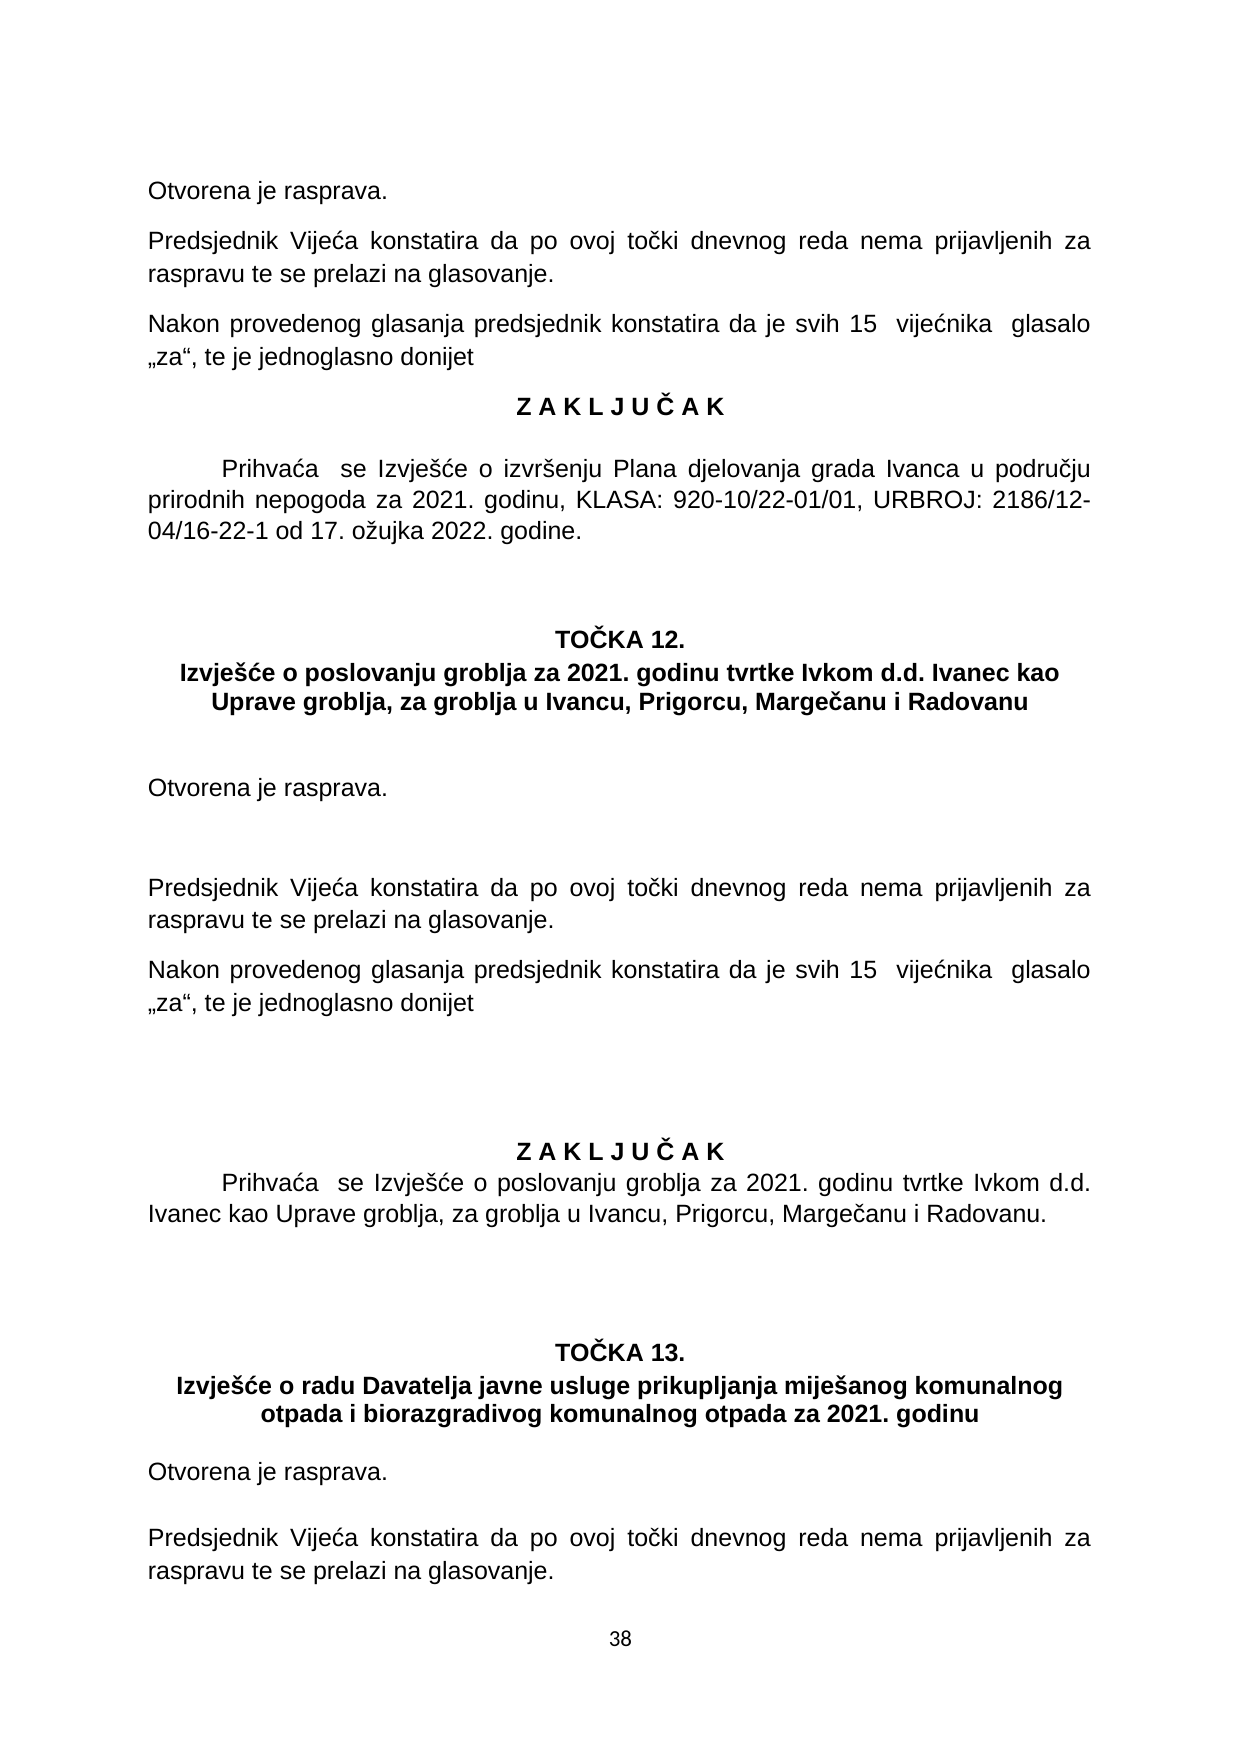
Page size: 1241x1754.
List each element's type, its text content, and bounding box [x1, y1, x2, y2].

text Prihvaća se Izvješće o poslovanju groblja za 2021. godinu tvrtke Ivkom d.d. Ivanec kao Uprave groblja, za groblja u Ivancu, Prigorcu, Margečanu i Radovanu. [148, 1168, 1093, 1228]
text Predsjednik Vijeća konstatira da po ovoj točki dnevnog reda nema prijavljenih za raspravu te se prelazi na glasovanje. [148, 1523, 1093, 1585]
text Nakon provedenog glasanja predsjednik konstatira da je svih 15 vijećnika glasalo „za“, te je jednoglasno donijet [148, 955, 1093, 1017]
text Otvorena je rasprava. [148, 773, 1093, 802]
text Predsjednik Vijeća konstatira da po ovoj točki dnevnog reda nema prijavljenih za raspravu te se prelazi na glasovanje. [148, 872, 1093, 934]
text Izvješće o radu Davatelja javne usluge prikupljanja miješanog komunalnog otpada i biorazgradivog komunalnog otpada za 2021. godinu [148, 1371, 1093, 1428]
text Prihvaća se Izvješće o izvršenju Plana djelovanja grada Ivanca u području prirodnih nepogoda za 2021. godinu, KLASA: 920-10/22-01/01, URBROJ: 2186/12-04/16-22-1 od 17. ožujka 2022. godine. [148, 453, 1093, 544]
text Otvorena je rasprava. [148, 176, 1093, 205]
text Z A K L J U Č A K [148, 1137, 1093, 1166]
text Izvješće o poslovanju groblja za 2021. godinu tvrtke Ivkom d.d. Ivanec kao Uprave groblja, za groblja u Ivancu, Prigorcu, Margečanu i Radovanu [148, 658, 1093, 716]
text Nakon provedenog glasanja predsjednik konstatira da je svih 15 vijećnika glasalo „za“, te je jednoglasno donijet [148, 309, 1093, 371]
text TOČKA 13. [148, 1338, 1093, 1366]
text Predsjednik Vijeća konstatira da po ovoj točki dnevnog reda nema prijavljenih za raspravu te se prelazi na glasovanje. [148, 226, 1093, 288]
text Z A K L J U Č A K [148, 391, 1093, 420]
text Otvorena je rasprava. [148, 1457, 1093, 1486]
text TOČKA 12. [148, 625, 1093, 654]
